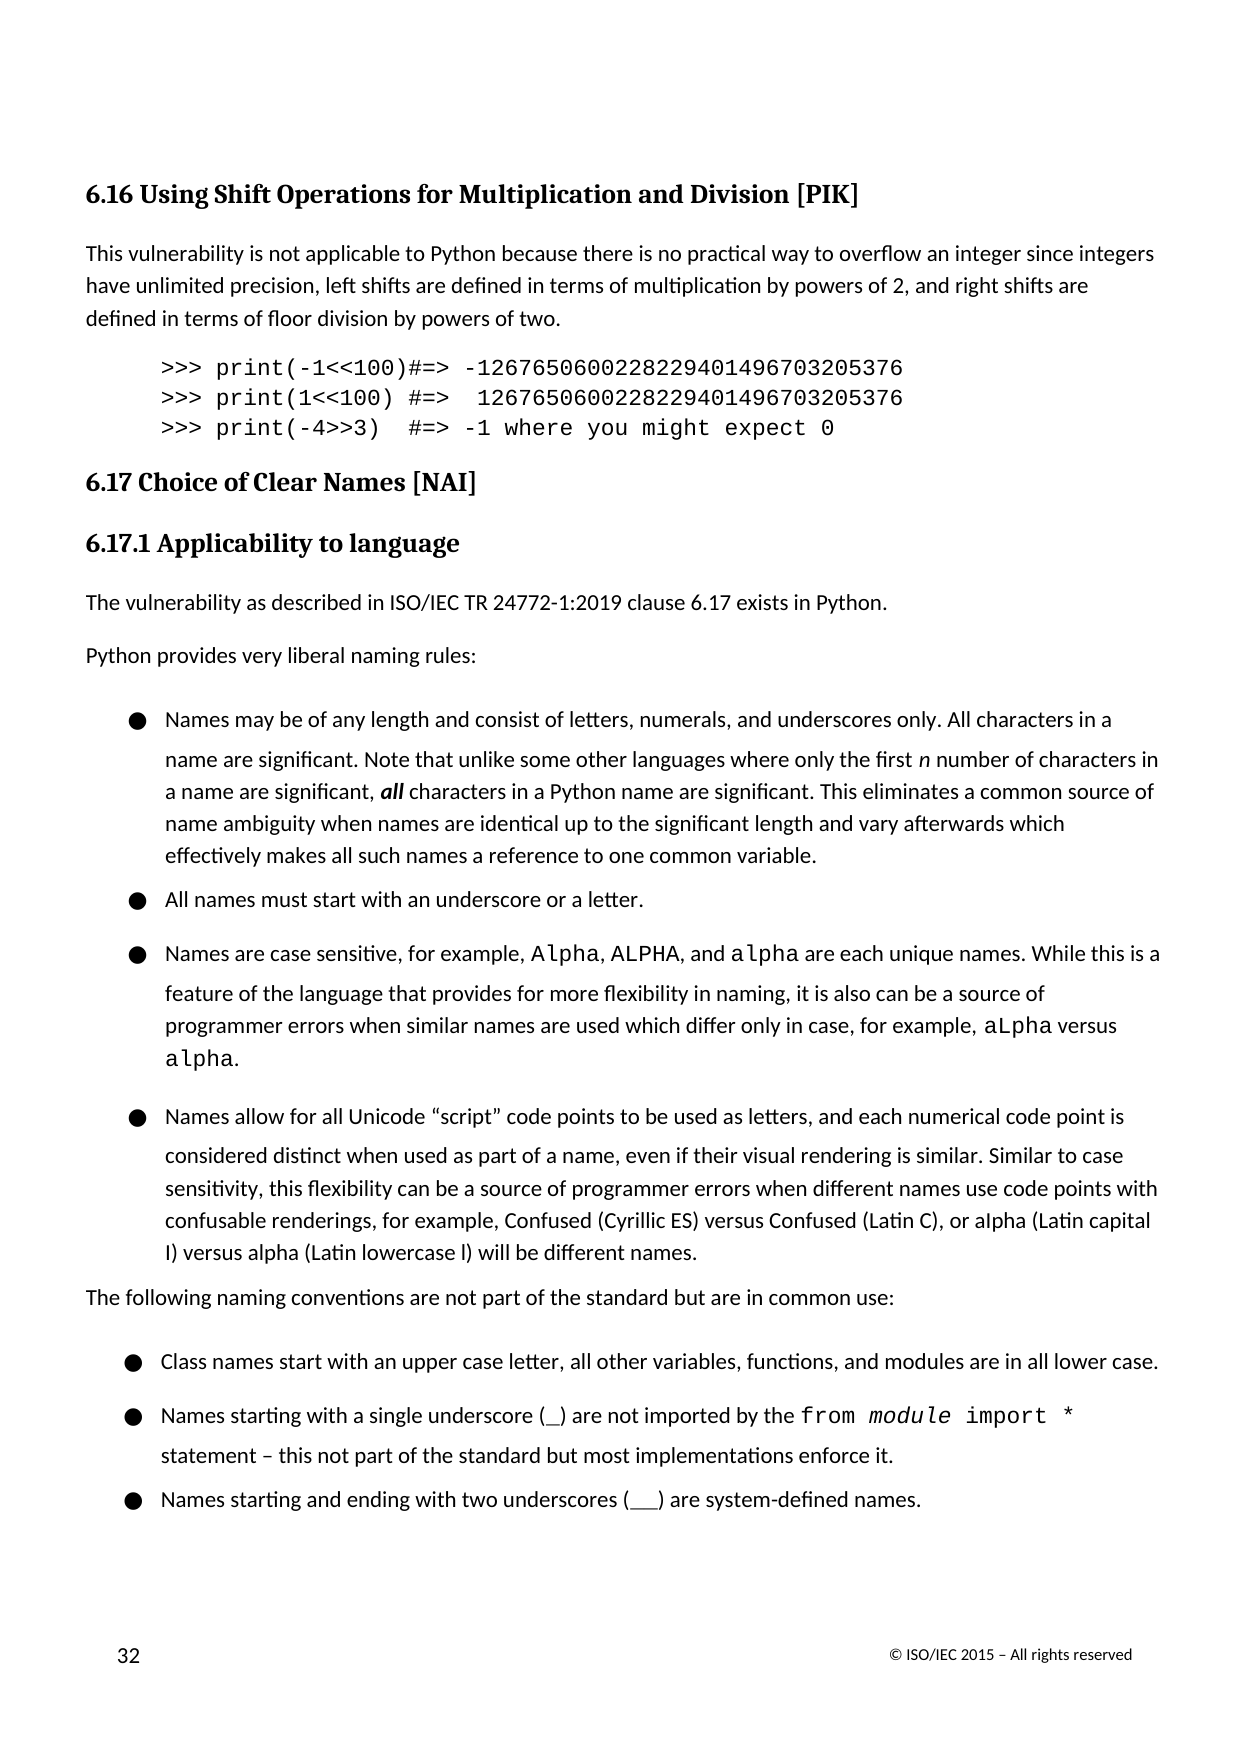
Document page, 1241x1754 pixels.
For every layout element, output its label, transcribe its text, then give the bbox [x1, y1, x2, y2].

list Names are case sensitive, for example, Alpha, ALPHA, and alpha are each unique names. While this is a feature of the language that provides for more flexibility in naming, it is also can be a source of programmer errors when similar names are used which differ only in case, for example, aLpha versus alpha. [127, 928, 1164, 1073]
subtitle 6.16 Using Shift Operations for Multiplication and Division [PIK] [86, 179, 1164, 210]
text The vulnerability as described in ISO/IEC TR 24772-1:2019 clause 6.17 exists in Python. [86, 588, 1164, 616]
subtitle 6.17 Choice of Clear Names [NAI] [86, 467, 1164, 498]
list All names must start with an underscore or a letter. [127, 874, 1164, 921]
subtitle 6.17.1 Applicability to language [86, 528, 1164, 559]
text Python provides very liberal naming rules: [86, 641, 1164, 669]
text The following naming conventions are not part of the standard but are in common use: [86, 1283, 1164, 1311]
list Class names start with an upper case letter, all other variables, functions, and modules are in all lower case. [123, 1336, 1164, 1383]
list Names allow for all Unicode “script” code points to be used as letters, and each numerical code point is considered distinct when used as part of a name, even if their visual rendering is similar. Similar to case sensitivity, this flexibility can be a source of programmer errors when different names use code points with confusable renderings, for example, Сonfused (Сyrillic ES) versus Confused (Latin C), or aIpha (Latin capital I) versus alpha (Latin lowercase l) will be different names. [127, 1090, 1164, 1266]
text >>> print(1<<100) #=> 1267650600228229401496703205376 [86, 387, 1164, 412]
text This vulnerability is not applicable to Python because there is no practical way to overflow an integer since integers have unlimited precision, left shifts are defined in terms of multiplication by powers of 2, and right shifts are defined in terms of floor division by powers of two. [86, 239, 1164, 332]
list Names may be of any length and consist of letters, numerals, and underscores only. All characters in a name are significant. Note that unlike some other languages where only the first n number of characters in a name are significant, all characters in a Python name are significant. This eliminates a common source of name ambiguity when names are identical up to the significant length and vary afterwards which effectively makes all such names a reference to one common variable. [127, 694, 1164, 869]
list Names starting with a single underscore (_) are not imported by the from module import * statement – this not part of the standard but most implementations enforce it. [123, 1390, 1164, 1469]
list Names starting and ending with two underscores (__) are system-defined names. [123, 1473, 1164, 1520]
text >>> print(-1<<100)#=> -1267650600228229401496703205376 [86, 357, 1164, 383]
text >>> print(-4>>3) #=> -1 where you might expect 0 [86, 416, 1164, 442]
